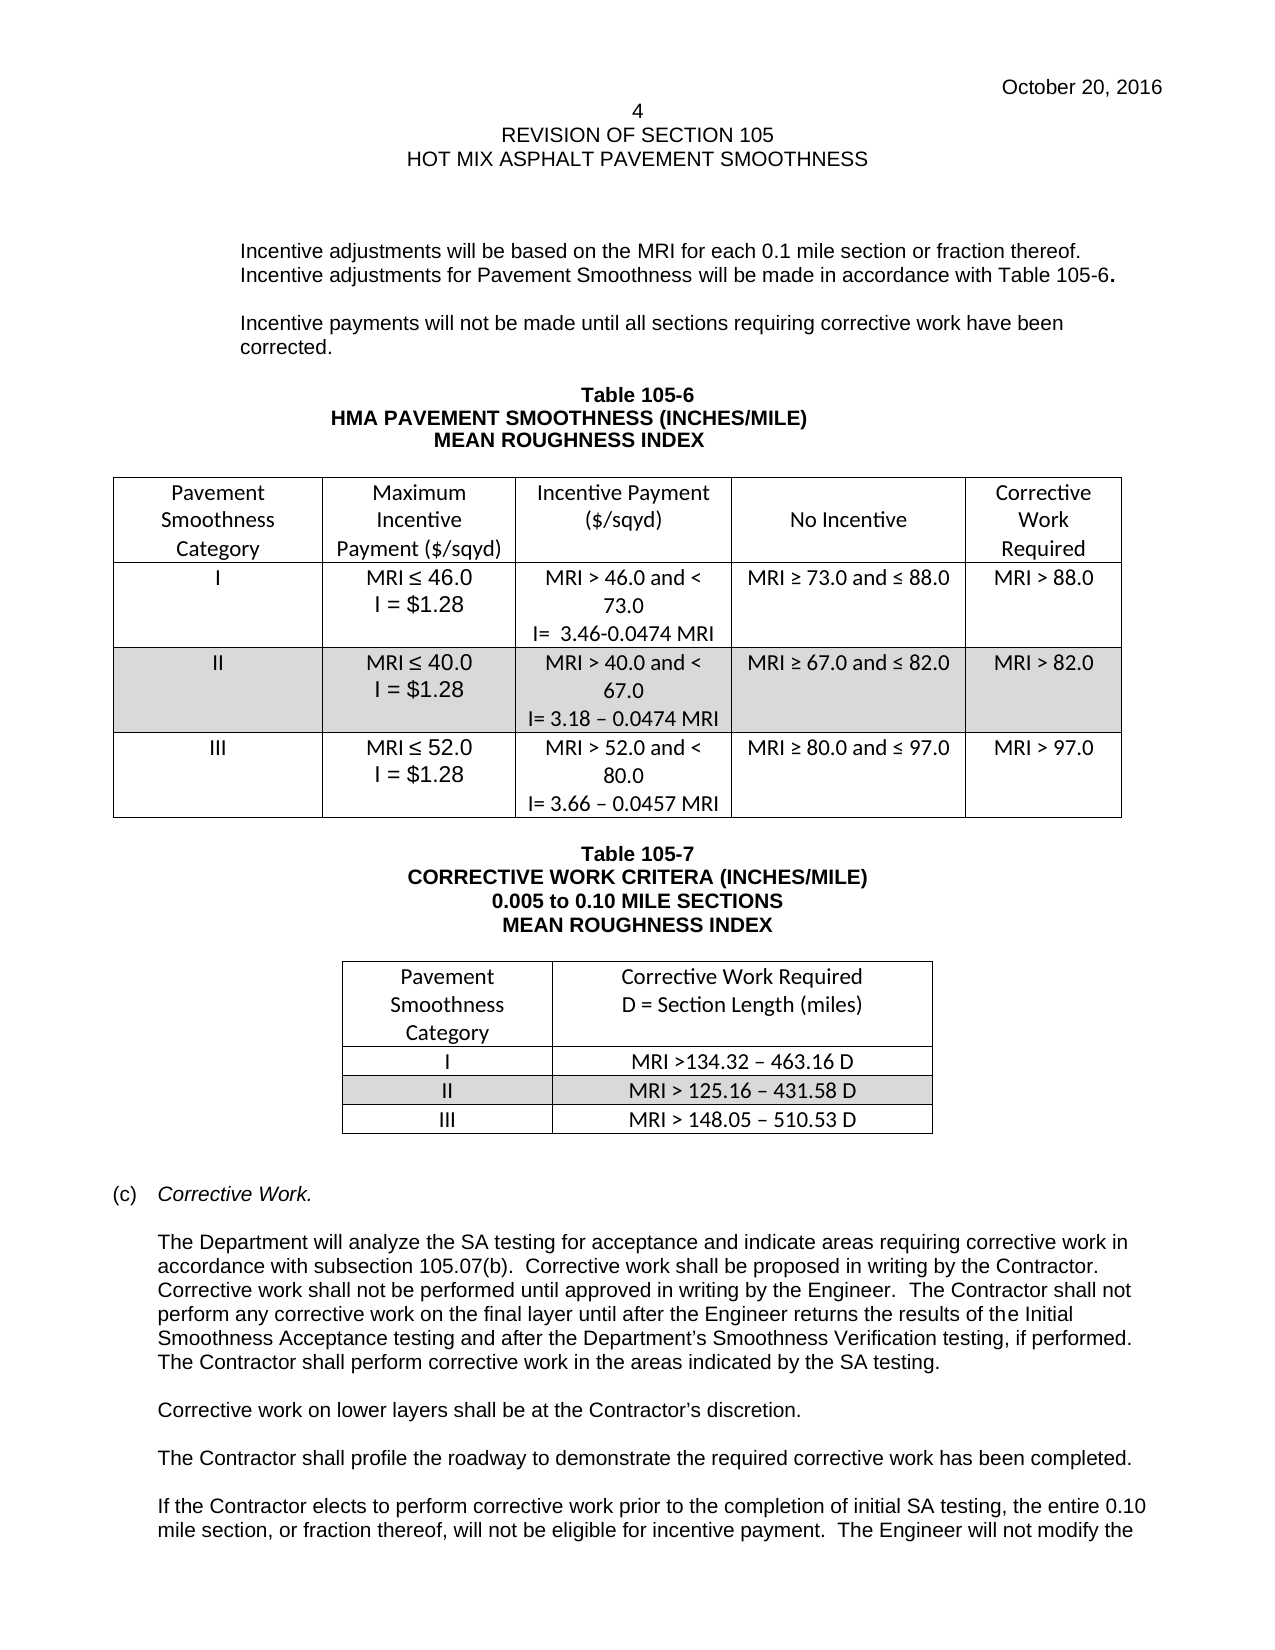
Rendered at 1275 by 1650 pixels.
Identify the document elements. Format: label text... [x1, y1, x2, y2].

text MEAN ROUGHNESS INDEX [0, 429, 1162, 452]
table_cell MRI ≥ 73.0 and ≤ 88.0 [732, 563, 965, 647]
text Incentive adjustments will be based on the MRI for each 0.1 mile section or fraction thereof. Incentive adjustments for Pavement Smoothness will be made in accordance with Table 105-6. [240, 239, 1162, 287]
text 0.005 to 0.10 MILE SECTIONS [112, 889, 1162, 913]
text The Contractor shall profile the roadway to demonstrate the required corrective work has been completed. [157, 1446, 1162, 1470]
text MEAN ROUGHNESS INDEX [112, 913, 1162, 937]
text (c) Corrective Work. [112, 1182, 1162, 1206]
table_cell MRI > 40.0 and < 67.0 I= 3.18 – 0.0474 MRI [516, 648, 731, 732]
table_cell MRI > 46.0 and < 73.0 I= 3.46-0.0474 MRI [516, 563, 731, 647]
table_cell MRI > 125.16 – 431.58 D [553, 1076, 932, 1104]
table_header Pavement Smoothness Category [114, 478, 322, 562]
table_cell MRI > 52.0 and < 80.0 I= 3.66 – 0.0457 MRI [516, 733, 731, 817]
text Incentive payments will not be made until all sections requiring corrective work have been corrected. [240, 311, 1162, 359]
table_header Corrective Work Required [966, 478, 1121, 562]
text Table 105-6 [112, 383, 1162, 407]
table_cell MRI > 88.0 [966, 563, 1121, 647]
table_cell II [343, 1076, 552, 1104]
subtitle CORRECTIVE WORK CRITERA (INCHES/MILE) [103, 866, 1162, 889]
table_cell III [114, 733, 322, 817]
table_cell I [114, 563, 322, 647]
table_cell MRI ≤ 40.0 I = $1.28 [323, 648, 515, 732]
table_header Pavement Smoothness Category [343, 962, 552, 1046]
table_cell II [114, 648, 322, 732]
text Corrective work on lower layers shall be at the Contractor’s discretion. [157, 1398, 1162, 1422]
text Table 105-7 [112, 842, 1162, 866]
table_cell I [343, 1047, 552, 1075]
table_cell MRI > 148.05 – 510.53 D [553, 1105, 932, 1133]
subtitle HMA PAVEMENT SMOOTHNESS (INCHES/MILE) [0, 407, 1162, 429]
table_cell MRI >134.32 – 463.16 D [553, 1047, 932, 1075]
table_cell MRI ≤ 46.0 I = $1.28 [323, 563, 515, 647]
table_cell III [343, 1105, 552, 1133]
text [157, 1494, 1162, 1542]
table_header Corrective Work Required D = Section Length (miles) [553, 962, 932, 1046]
table_header Maximum Incentive Payment ($/sqyd) [323, 478, 515, 562]
text The Department will analyze the SA testing for acceptance and indicate areas requiring corrective work in accordance with subsection 105.07(b). Corrective work shall be proposed in writing by the Contractor. Corrective work shall not be performed until approved in writing by the Engineer. The Contractor shall not perform any corrective work on the final layer until after the Engineer returns the results of the Initial Smoothness Acceptance testing and after the Department’s Smoothness Verification testing, if performed. The Contractor shall perform corrective work in the areas indicated by the SA testing. [157, 1230, 1162, 1374]
table_cell MRI ≥ 67.0 and ≤ 82.0 [732, 648, 965, 732]
table_header No Incentive [732, 478, 965, 562]
table_cell MRI ≥ 80.0 and ≤ 97.0 [732, 733, 965, 817]
table_cell MRI > 82.0 [966, 648, 1121, 732]
table_cell MRI ≤ 52.0 I = $1.28 [323, 733, 515, 817]
table_header Incentive Payment ($/sqyd) [516, 478, 731, 562]
table_cell MRI > 97.0 [966, 733, 1121, 817]
